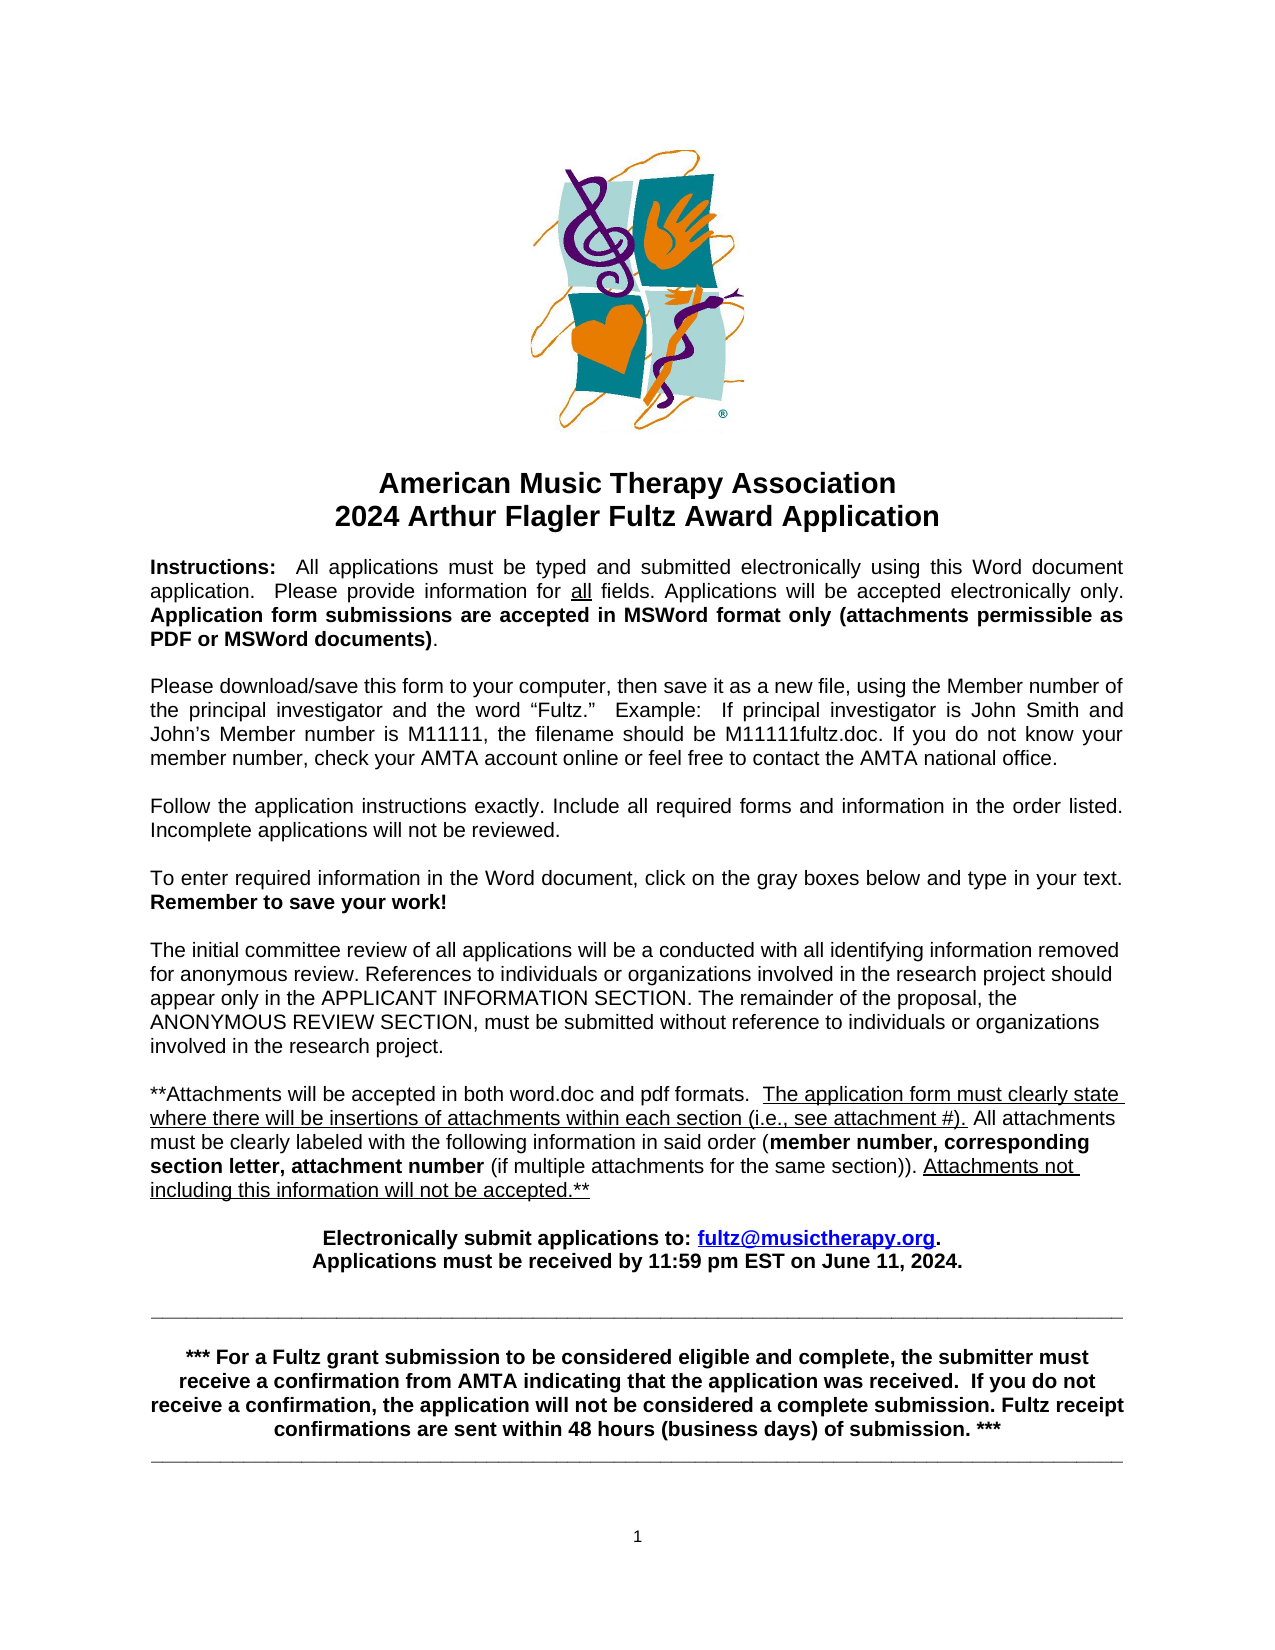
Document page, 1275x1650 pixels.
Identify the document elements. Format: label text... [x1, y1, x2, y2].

text Electronically submit applications to: fultz@musictherapy.org. Applications must be received by 11:59 pm EST on June 11, 2024. [150, 1225, 1125, 1273]
text To enter required information in the Word document, click on the gray boxes below and type in your text. Remember to save your work! [150, 866, 1125, 914]
text *** For a Fultz grant submission to be considered eligible and complete, the submitter must receive a confirmation from AMTA indicating that the application was received. If you do not receive a confirmation, the application will not be considered a complete submission. Fultz receipt confirmations are sent within 48 hours (business days) of submission. *** [150, 1345, 1125, 1441]
text Please download/save this form to your computer, then save it as a new file, using the Member number of the principal investigator and the word “Fultz.” Example: If principal investigator is John Smith and John’s Member number is M11111, the filename should be M11111fultz.doc. If you do not know your member number, check your AMTA account online or feel free to contact the AMTA national office. [150, 674, 1125, 770]
text Follow the application instructions exactly. Include all required forms and information in the order listed. Incomplete applications will not be reviewed. [150, 794, 1125, 842]
text 2024 Arthur Flagler Fultz Award Application [150, 499, 1125, 533]
text The initial committee review of all applications will be a conducted with all identifying information removed for anonymous review. References to individuals or organizations involved in the research project should appear only in the APPLICANT INFORMATION SECTION. The remainder of the proposal, the ANONYMOUS REVIEW SECTION, must be submitted without reference to individuals or organizations involved in the research project. [150, 938, 1125, 1058]
text Instructions: All applications must be typed and submitted electronically using this Word document application. Please provide information for all fields. Applications will be accepted electronically only. Application form submissions are accepted in MSWord format only (attachments permissible as PDF or MSWord documents). [150, 554, 1125, 650]
text ____________________________________________________________________________________ [150, 1441, 1125, 1465]
text ____________________________________________________________________________________ [150, 1297, 1125, 1321]
text American Music Therapy Association [150, 466, 1125, 499]
picture [530, 150, 745, 433]
text **Attachments will be accepted in both word.doc and pdf formats. The application form must clearly state where there will be insertions of attachments within each section (i.e., see attachment #). All attachments must be clearly labeled with the following information in said order (member number, corresponding section letter, attachment number (if multiple attachments for the same section)). Attachments not including this information will not be accepted.** [150, 1082, 1125, 1201]
